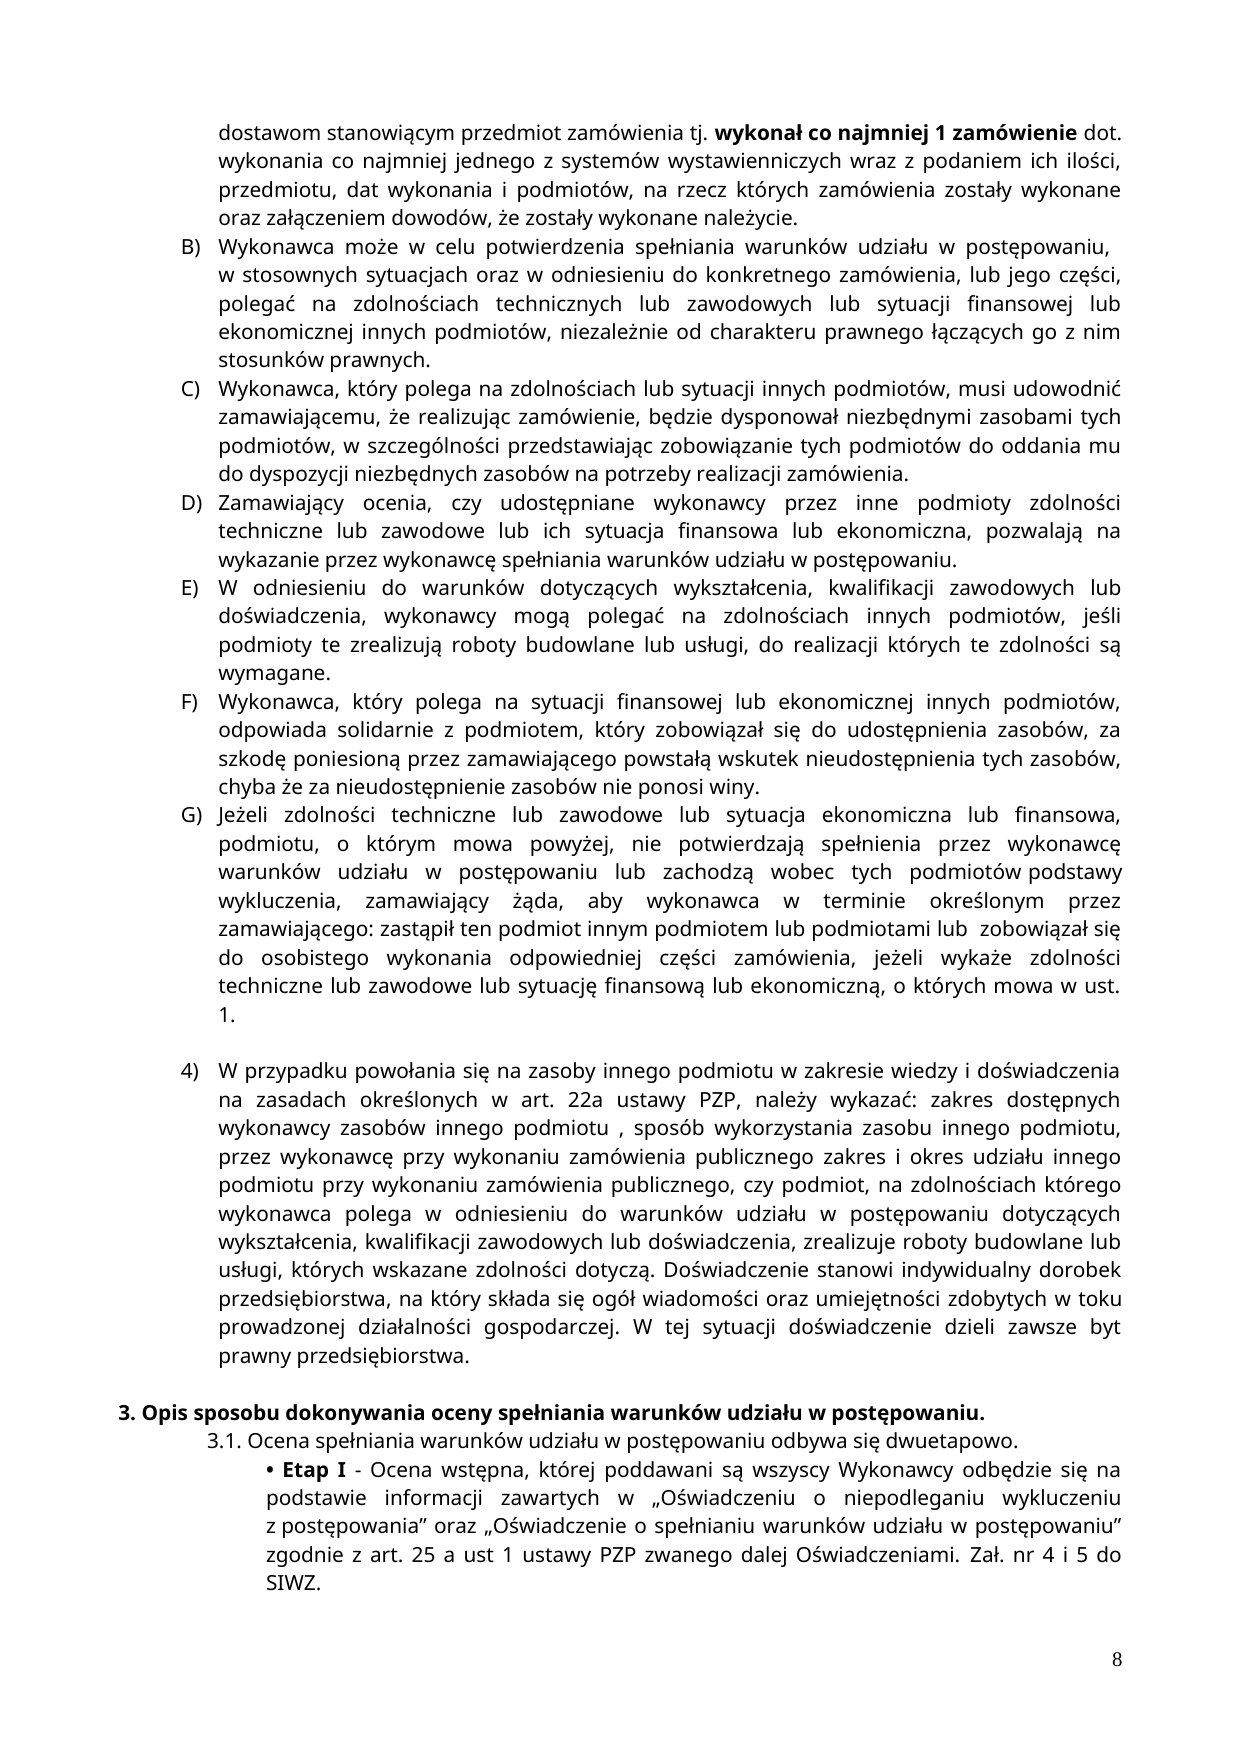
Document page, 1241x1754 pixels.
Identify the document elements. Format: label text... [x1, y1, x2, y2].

list Wykonawca może w celu potwierdzenia spełniania warunków udziału w postępowaniu, w stosownych sytuacjach oraz w odniesieniu do konkretnego zamówienia, lub jego części, polegać na zdolnościach technicznych lub zawodowych lub sytuacji finansowej lub ekonomicznej innych podmiotów, niezależnie od charakteru prawnego łączących go z nim stosunków prawnych. [181, 232, 1122, 374]
list Zamawiający ocenia, czy udostępniane wykonawcy przez inne podmioty zdolności techniczne lub zawodowe lub ich sytuacja finansowa lub ekonomiczna, pozwalają na wykazanie przez wykonawcę spełniania warunków udziału w postępowaniu. [181, 488, 1122, 573]
list Wykonawca, który polega na sytuacji finansowej lub ekonomicznej innych podmiotów, odpowiada solidarnie z podmiotem, który zobowiązał się do udostępnienia zasobów, za szkodę poniesioną przez zamawiającego powstałą wskutek nieudostępnienia tych zasobów, chyba że za nieudostępnienie zasobów nie ponosi winy. [181, 687, 1122, 801]
list Jeżeli zdolności techniczne lub zawodowe lub sytuacja ekonomiczna lub finansowa, podmiotu, o którym mowa powyżej, nie potwierdzają spełnienia przez wykonawcę warunków udziału w postępowaniu lub zachodzą wobec tych podmiotów podstawy wykluczenia, zamawiający żąda, aby wykonawca w terminie określonym przez zamawiającego: zastąpił ten podmiot innym podmiotem lub podmiotami lub zobowiązał się do osobistego wykonania odpowiedniej części zamówienia, jeżeli wykaże zdolności techniczne lub zawodowe lub sytuację finansową lub ekonomiczną, o których mowa w ust. 1. [181, 801, 1122, 1028]
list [181, 118, 1122, 232]
text 3.1. Ocena spełniania warunków udziału w postępowaniu odbywa się dwuetapowo. [118, 1426, 1122, 1455]
list Wykonawca, który polega na zdolnościach lub sytuacji innych podmiotów, musi udowodnić zamawiającemu, że realizując zamówienie, będzie dysponował niezbędnymi zasobami tych podmiotów, w szczególności przedstawiając zobowiązanie tych podmiotów do oddania mu do dyspozycji niezbędnych zasobów na potrzeby realizacji zamówienia. [181, 374, 1122, 488]
list W przypadku powołania się na zasoby innego podmiotu w zakresie wiedzy i doświadczenia na zasadach określonych w art. 22a ustawy PZP, należy wykazać: zakres dostępnych wykonawcy zasobów innego podmiotu , sposób wykorzystania zasobu innego podmiotu, przez wykonawcę przy wykonaniu zamówienia publicznego zakres i okres udziału innego podmiotu przy wykonaniu zamówienia publicznego, czy podmiot, na zdolnościach którego wykonawca polega w odniesieniu do warunków udziału w postępowaniu dotyczących wykształcenia, kwalifikacji zawodowych lub doświadczenia, zrealizuje roboty budowlane lub usługi, których wskazane zdolności dotyczą. Doświadczenie stanowi indywidualny dorobek przedsiębiorstwa, na który składa się ogół wiadomości oraz umiejętności zdobytych w toku prowadzonej działalności gospodarczej. W tej sytuacji doświadczenie dzieli zawsze byt prawny przedsiębiorstwa. [181, 1057, 1122, 1369]
list W odniesieniu do warunków dotyczących wykształcenia, kwalifikacji zawodowych lub doświadczenia, wykonawcy mogą polegać na zdolnościach innych podmiotów, jeśli podmioty te zrealizują roboty budowlane lub usługi, do realizacji których te zdolności są wymagane. [181, 573, 1122, 687]
text • Etap I - Ocena wstępna, której poddawani są wszyscy Wykonawcy odbędzie się na podstawie informacji zawartych w „Oświadczeniu o niepodleganiu wykluczeniu z postępowania” oraz „Oświadczenie o spełnianiu warunków udziału w postępowaniu” zgodnie z art. 25 a ust 1 ustawy PZP zwanego dalej Oświadczeniami. Zał. nr 4 i 5 do SIWZ. [266, 1455, 1122, 1597]
text 3. Opis sposobu dokonywania oceny spełniania warunków udziału w postępowaniu. [118, 1398, 1122, 1426]
